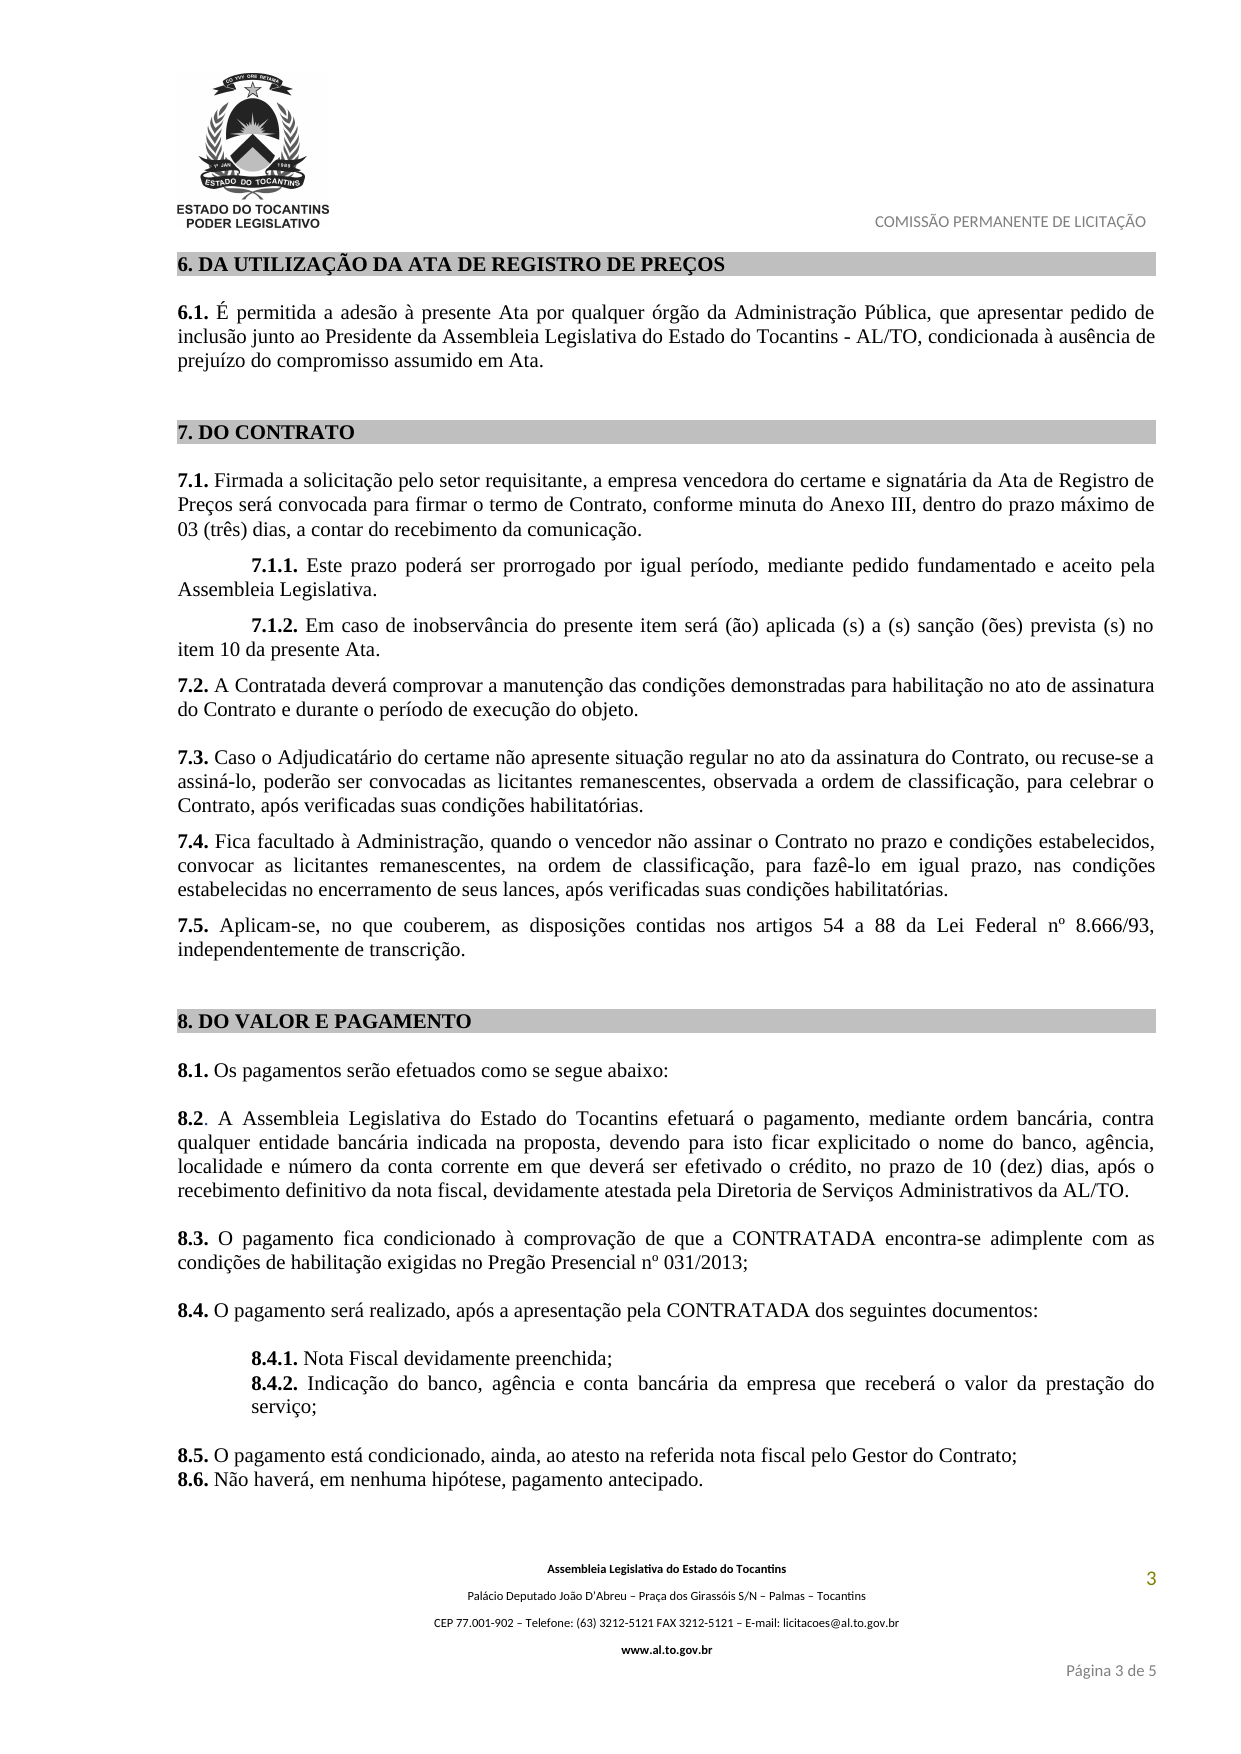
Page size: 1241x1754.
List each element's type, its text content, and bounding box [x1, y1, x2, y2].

text 8. DO VALOR E PAGAMENTO [177, 1009, 1156, 1033]
picture [177, 73, 329, 228]
text 7.1. Firmada a solicitação pelo setor requisitante, a empresa vencedora do certame e signatária da Ata de Registro de Preços será convocada para firmar o termo de Contrato, conforme minuta do Anexo III, dentro do prazo máximo de 03 (três) dias, a contar do recebimento da comunicação. [177, 468, 1156, 541]
text 7.1.2. Em caso de inobservância do presente item será (ão) aplicada (s) a (s) sanção (ões) prevista (s) no item 10 da presente Ata. [177, 613, 1156, 661]
text 6. DA UTILIZAÇÃO DA ATA DE REGISTRO DE PREÇOS [177, 252, 1156, 276]
text 8.6. Não haverá, em nenhuma hipótese, pagamento antecipado. [177, 1467, 1156, 1491]
text 8.3. O pagamento fica condicionado à comprovação de que a CONTRATADA encontra-se adimplente com as condições de habilitação exigidas no Pregão Presencial nº 031/2013; [177, 1226, 1156, 1274]
text 7.5. Aplicam-se, no que couberem, as disposições contidas nos artigos 54 a 88 da Lei Federal nº 8.666/93, independentemente de transcrição. [177, 913, 1156, 961]
text 8.5. O pagamento está condicionado, ainda, ao atesto na referida nota fiscal pelo Gestor do Contrato; [177, 1443, 1156, 1467]
text 7.3. Caso o Adjudicatário do certame não apresente situação regular no ato da assinatura do Contrato, ou recuse-se a assiná-lo, poderão ser convocadas as licitantes remanescentes, observada a ordem de classificação, para celebrar o Contrato, após verificadas suas condições habilitatórias. [177, 745, 1156, 817]
text 6.1. É permitida a adesão à presente Ata por qualquer órgão da Administração Pública, que apresentar pedido de inclusão junto ao Presidente da Assembleia Legislativa do Estado do Tocantins - AL/TO, condicionada à ausência de prejuízo do compromisso assumido em Ata. [177, 300, 1156, 372]
text 8.1. Os pagamentos serão efetuados como se segue abaixo: [177, 1058, 1156, 1082]
text 8.4. O pagamento será realizado, após a apresentação pela CONTRATADA dos seguintes documentos: [177, 1298, 1156, 1322]
text 7.4. Fica facultado à Administração, quando o vencedor não assinar o Contrato no prazo e condições estabelecidos, convocar as licitantes remanescentes, na ordem de classificação, para fazê-lo em igual prazo, nas condições estabelecidas no encerramento de seus lances, após verificadas suas condições habilitatórias. [177, 829, 1156, 901]
text 8.4.1. Nota Fiscal devidamente preenchida; [251, 1346, 1156, 1370]
text 7. DO CONTRATO [177, 420, 1156, 444]
text 8.2. A Assembleia Legislativa do Estado do Tocantins efetuará o pagamento, mediante ordem bancária, contra qualquer entidade bancária indicada na proposta, devendo para isto ficar explicitado o nome do banco, agência, localidade e número da conta corrente em que deverá ser efetivado o crédito, no prazo de 10 (dez) dias, após o recebimento definitivo da nota fiscal, devidamente atestada pela Diretoria de Serviços Administrativos da AL/TO. [177, 1106, 1156, 1202]
text 8.4.2. Indicação do banco, agência e conta bancária da empresa que receberá o valor da prestação do serviço; [251, 1370, 1156, 1418]
text 7.2. A Contratada deverá comprovar a manutenção das condições demonstradas para habilitação no ato de assinatura do Contrato e durante o período de execução do objeto. [177, 673, 1156, 721]
text 7.1.1. Este prazo poderá ser prorrogado por igual período, mediante pedido fundamentado e aceito pela Assembleia Legislativa. [177, 552, 1156, 601]
